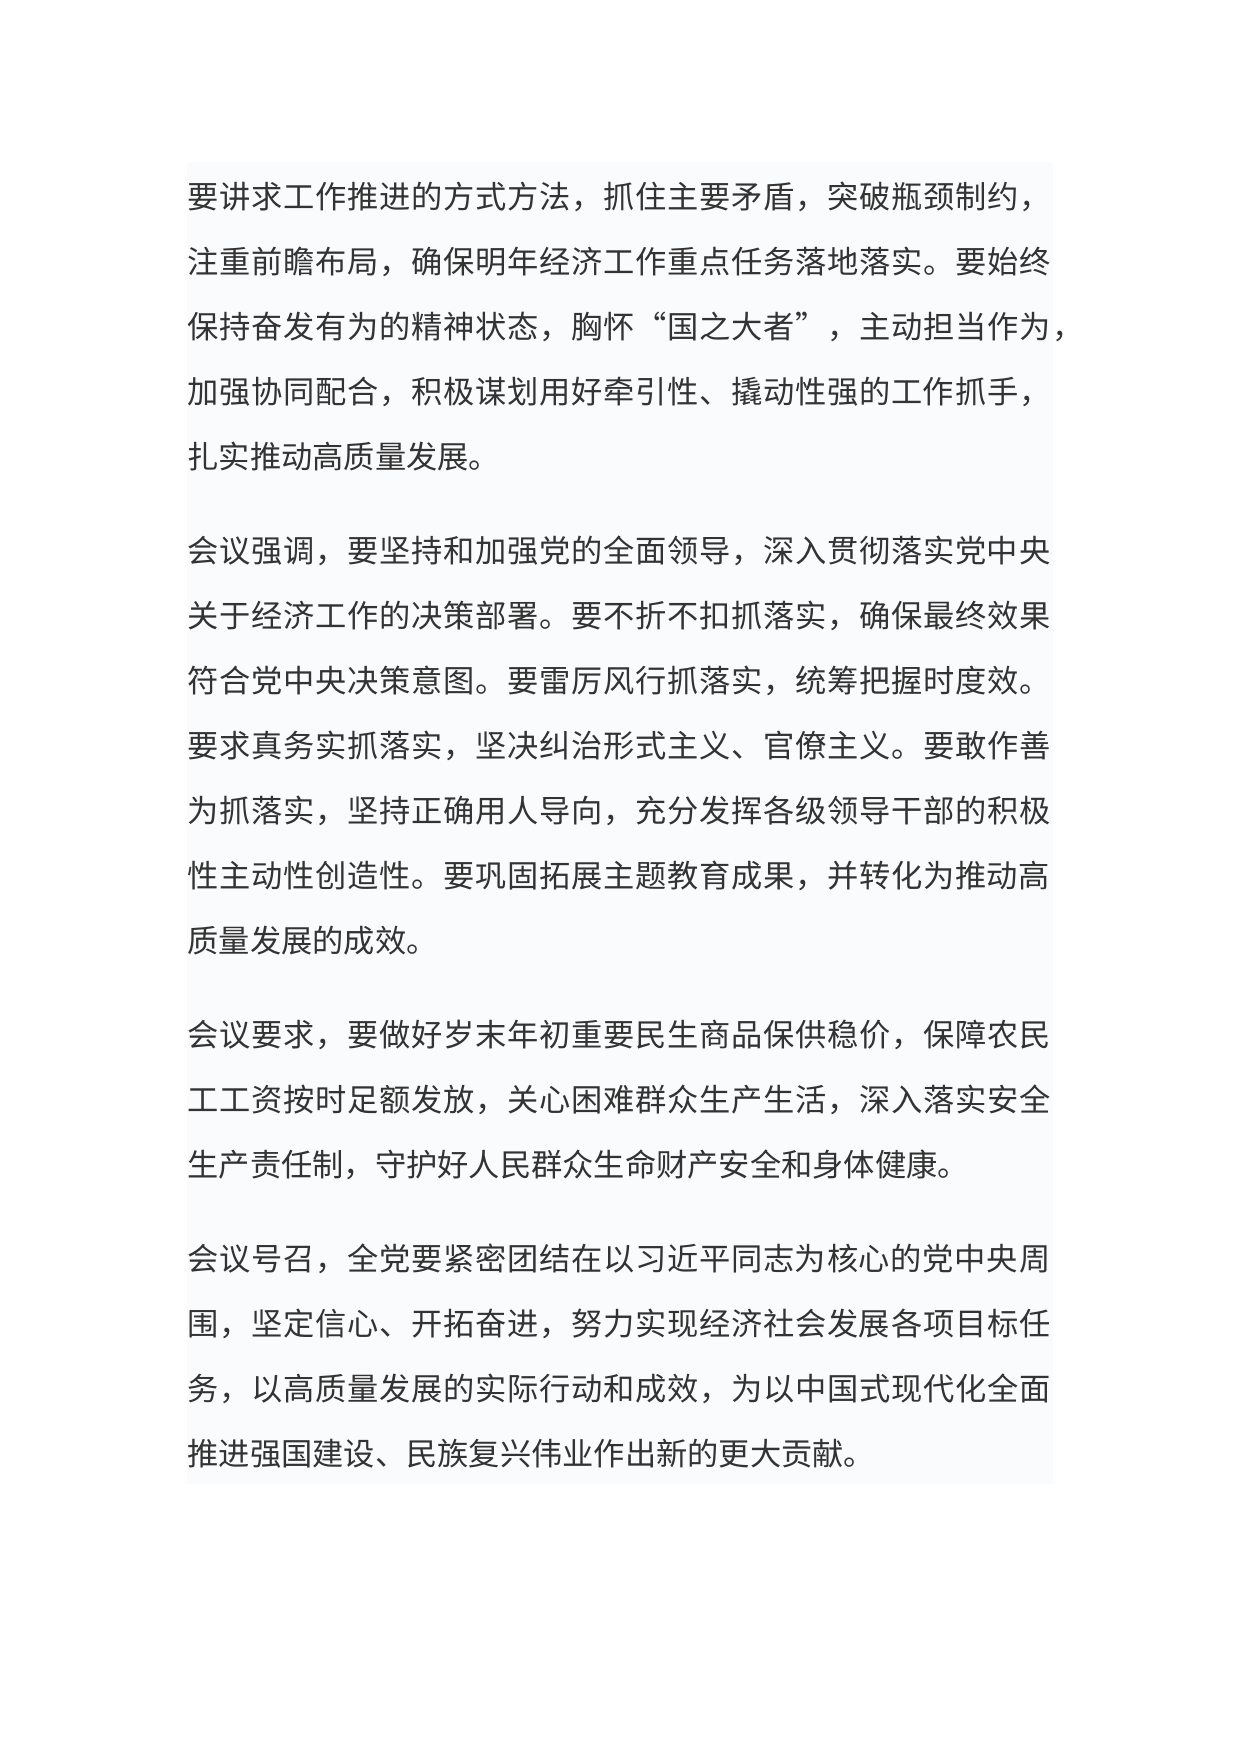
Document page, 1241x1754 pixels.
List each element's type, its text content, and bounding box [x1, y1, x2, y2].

text 会议号召，全党要紧密团结在以习近平同志为核心的党中央周围，坚定信心、开拓奋进，努力实现经济社会发展各项目标任务，以高质量发展的实际行动和成效，为以中国式现代化全面推进强国建设、民族复兴伟业作出新的更大贡献。 [187, 1224, 1053, 1484]
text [187, 162, 1053, 487]
text 会议强调，要坚持和加强党的全面领导，深入贯彻落实党中央关于经济工作的决策部署。要不折不扣抓落实，确保最终效果符合党中央决策意图。要雷厉风行抓落实，统筹把握时度效。要求真务实抓落实，坚决纠治形式主义、官僚主义。要敢作善为抓落实，坚持正确用人导向，充分发挥各级领导干部的积极性主动性创造性。要巩固拓展主题教育成果，并转化为推动高质量发展的成效。 [187, 516, 1053, 971]
text 会议要求，要做好岁末年初重要民生商品保供稳价，保障农民工工资按时足额发放，关心困难群众生产生活，深入落实安全生产责任制，守护好人民群众生命财产安全和身体健康。 [187, 1000, 1053, 1195]
